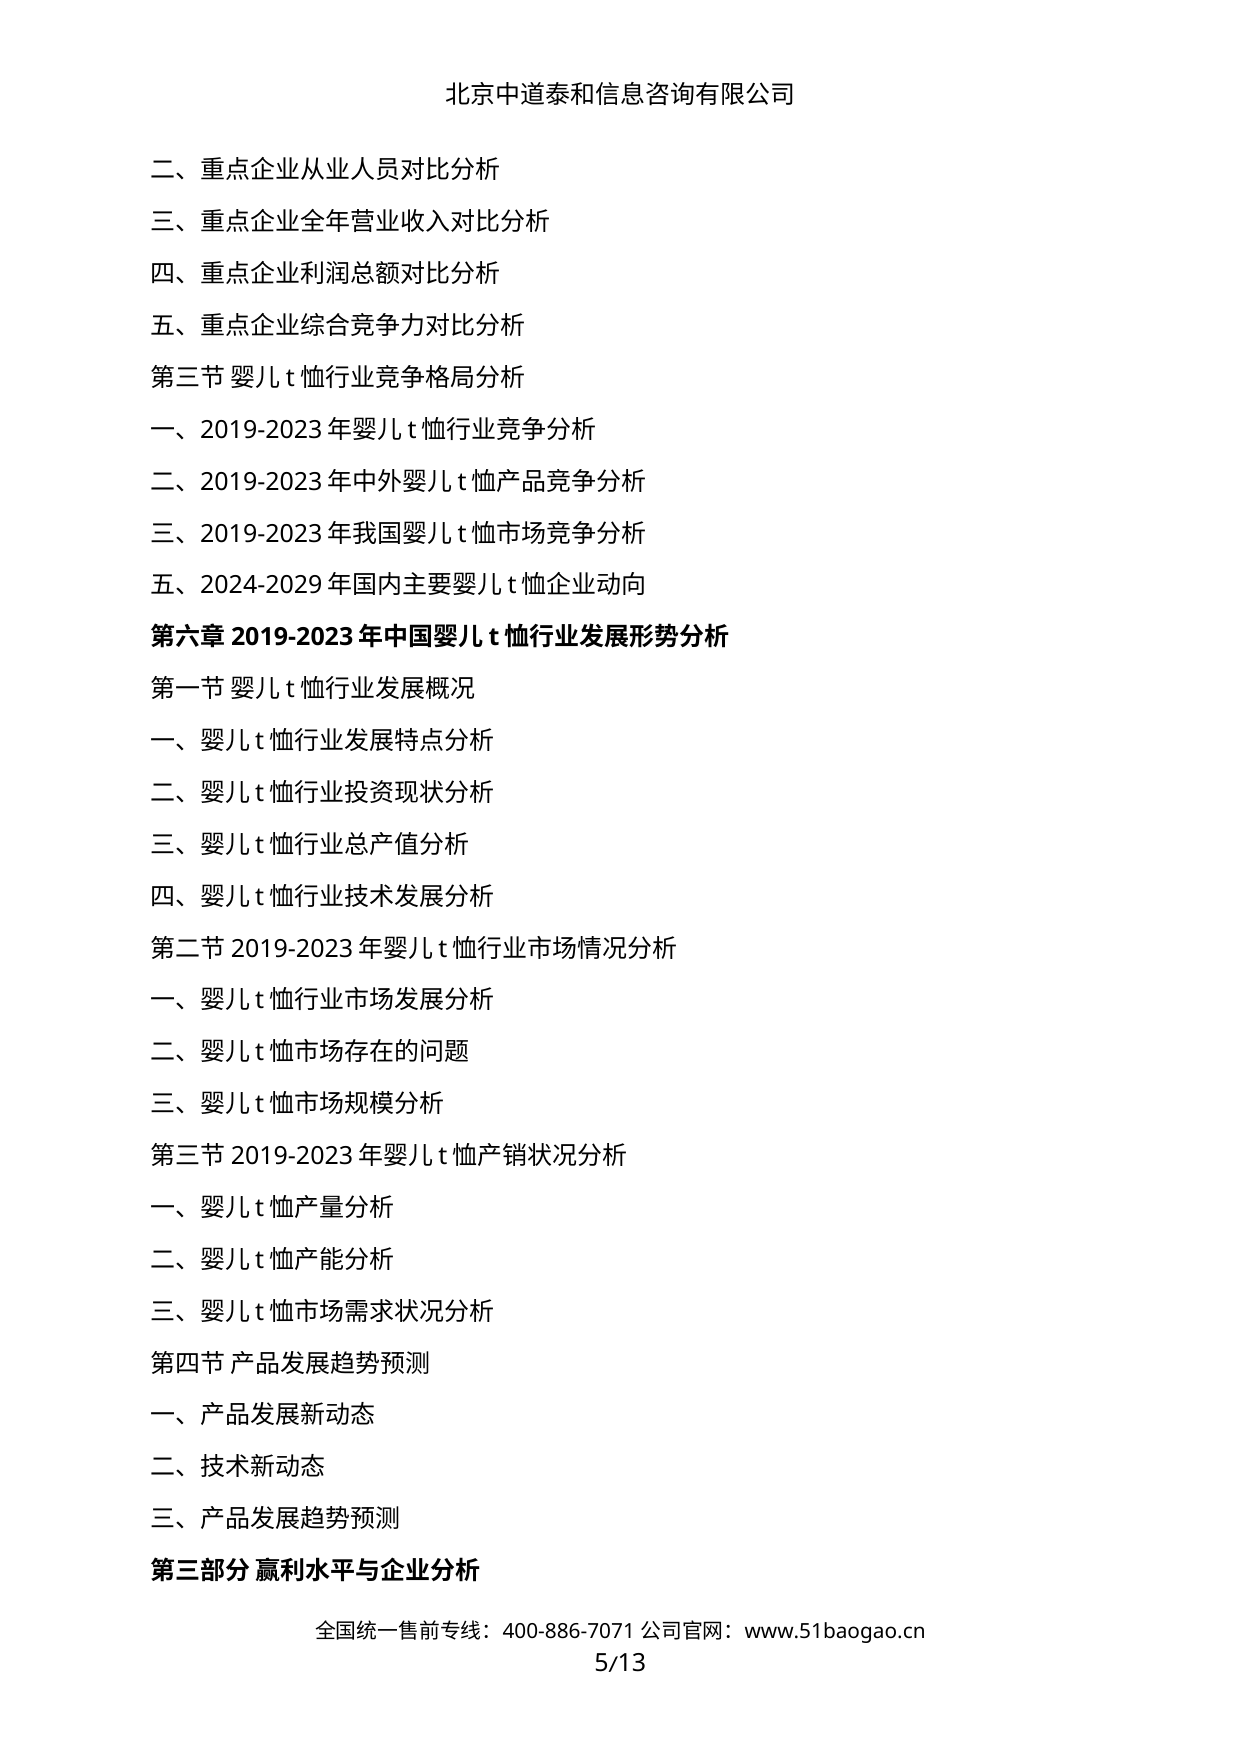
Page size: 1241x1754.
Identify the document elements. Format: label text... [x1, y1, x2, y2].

text 一、婴儿t恤产量分析 [150, 1187, 1090, 1224]
text 二、婴儿t恤市场存在的问题 [150, 1032, 1090, 1068]
text 第三部分 赢利水平与企业分析 [150, 1551, 1090, 1587]
text 三、婴儿t恤行业总产值分析 [150, 824, 1090, 861]
text 第六章 2019-2023年中国婴儿t恤行业发展形势分析 [150, 617, 1090, 653]
text 五、重点企业综合竞争力对比分析 [150, 306, 1090, 342]
text 二、婴儿t恤行业投资现状分析 [150, 772, 1090, 809]
text 四、婴儿t恤行业技术发展分析 [150, 876, 1090, 912]
text 三、重点企业全年营业收入对比分析 [150, 202, 1090, 238]
text 三、婴儿t恤市场规模分析 [150, 1084, 1090, 1120]
text 第二节 2019-2023年婴儿t恤行业市场情况分析 [150, 928, 1090, 964]
text 一、2019-2023年婴儿t恤行业竞争分析 [150, 409, 1090, 446]
text 一、婴儿t恤行业市场发展分析 [150, 980, 1090, 1016]
text 四、重点企业利润总额对比分析 [150, 254, 1090, 290]
text 五、2024-2029年国内主要婴儿t恤企业动向 [150, 565, 1090, 601]
text 二、技术新动态 [150, 1447, 1090, 1483]
text 第一节 婴儿t恤行业发展概况 [150, 669, 1090, 705]
text 一、产品发展新动态 [150, 1395, 1090, 1431]
text 二、重点企业从业人员对比分析 [150, 150, 1090, 186]
text 三、婴儿t恤市场需求状况分析 [150, 1291, 1090, 1327]
text 三、2019-2023年我国婴儿t恤市场竞争分析 [150, 513, 1090, 549]
text 二、婴儿t恤产能分析 [150, 1239, 1090, 1276]
text 第四节 产品发展趋势预测 [150, 1343, 1090, 1379]
text 第三节 婴儿t恤行业竞争格局分析 [150, 357, 1090, 394]
text 二、2019-2023年中外婴儿t恤产品竞争分析 [150, 461, 1090, 497]
text 一、婴儿t恤行业发展特点分析 [150, 721, 1090, 757]
text 三、产品发展趋势预测 [150, 1499, 1090, 1535]
text 第三节 2019-2023年婴儿t恤产销状况分析 [150, 1136, 1090, 1172]
